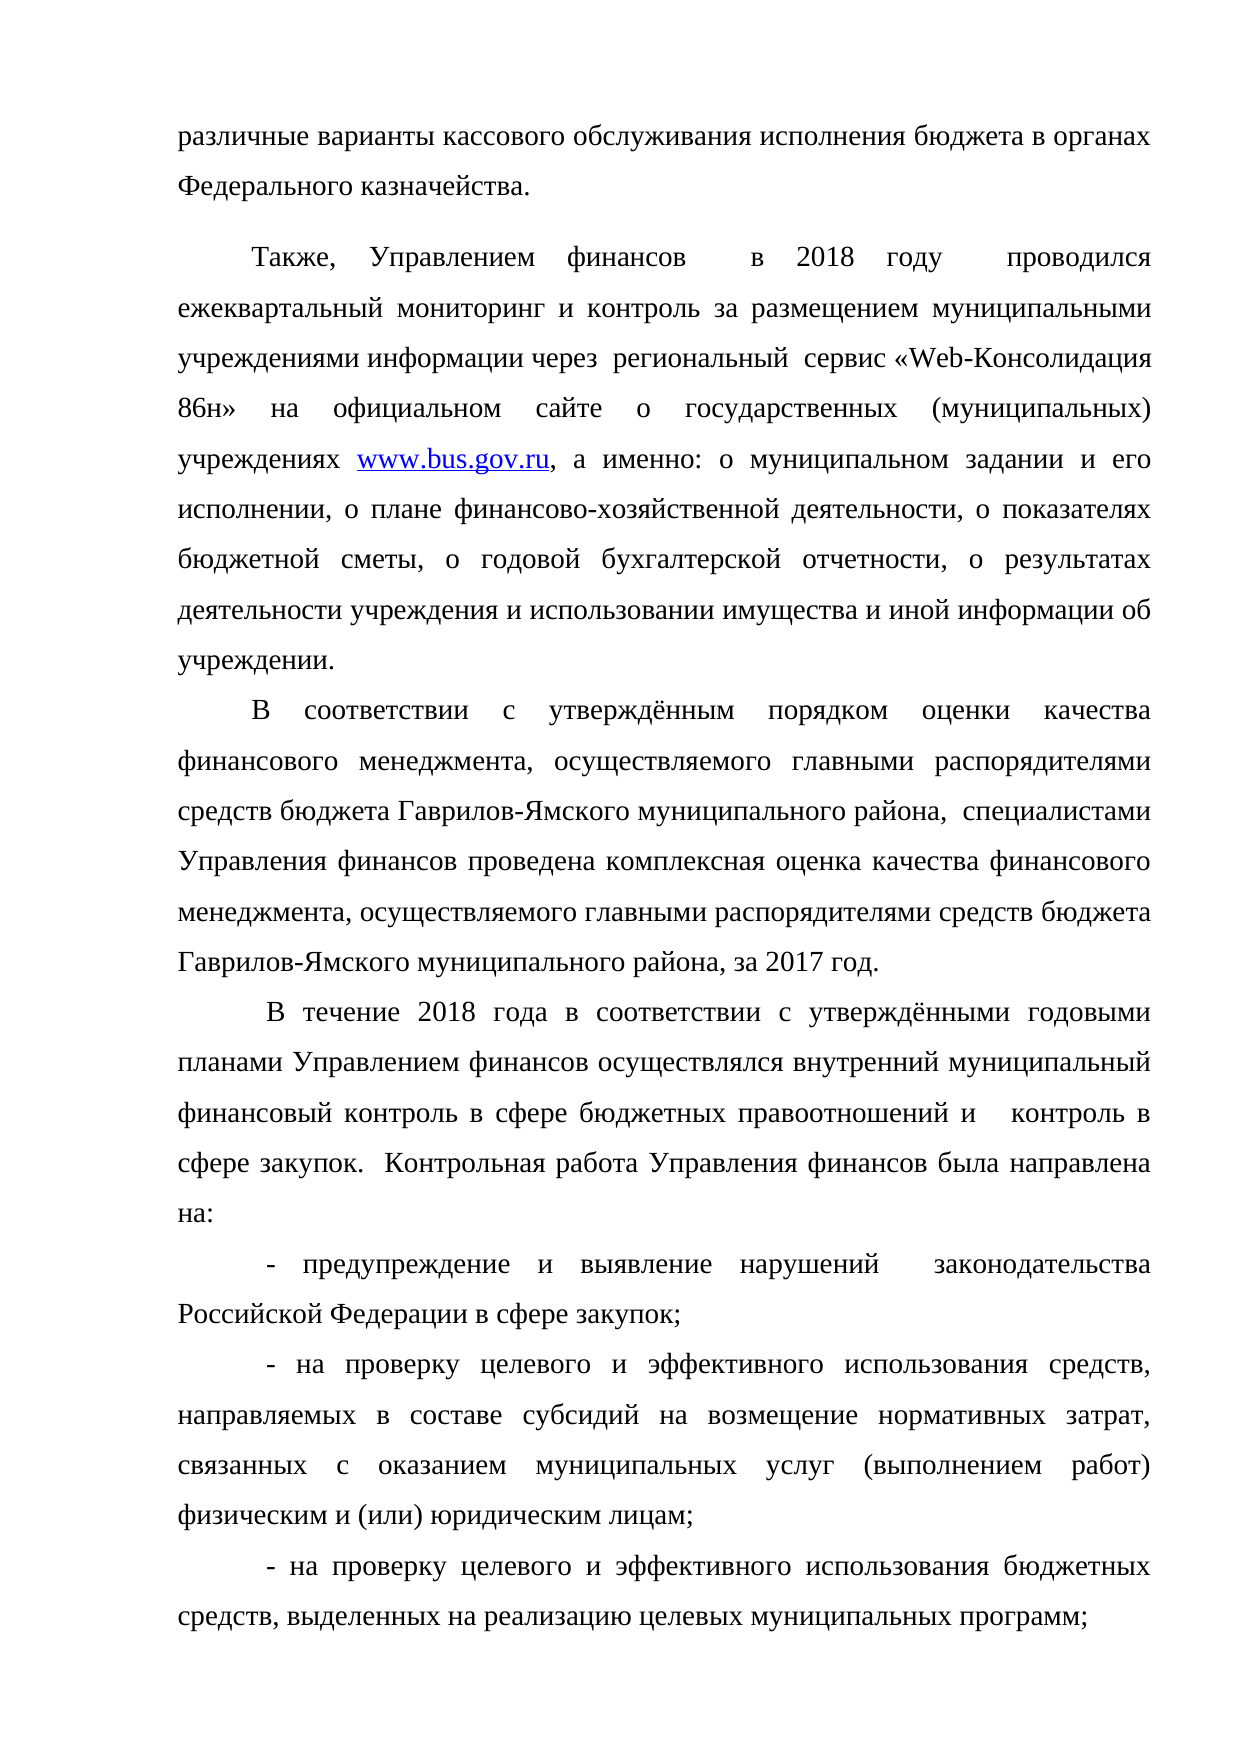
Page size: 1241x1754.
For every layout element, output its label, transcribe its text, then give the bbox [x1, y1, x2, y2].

text В соответствии с утверждённым порядком оценки качества финансового менеджмента, осуществляемого главными распорядителями средств бюджета Гаврилов-Ямского муниципального района, специалистами Управления финансов проведена комплексная оценка качества финансового менеджмента, осуществляемого главными распорядителями средств бюджета Гаврилов-Ямского муниципального района, за 2017 год. [177, 692, 1152, 977]
text Также, Управлением финансов в 2018 году проводился ежеквартальный мониторинг и контроль за размещением муниципальными учреждениями информации через региональный сервис «Web-Консолидация 86н» на официальном сайте о государственных (муниципальных) учреждениях www.bus.gov.ru, а именно: о муниципальном задании и его исполнении, о плане финансово-хозяйственной деятельности, о показателях бюджетной сметы, о годовой бухгалтерской отчетности, о результатах деятельности учреждения и использовании имущества и иной информации об учреждении. [177, 239, 1152, 676]
text - на проверку целевого и эффективного использования средств, направляемых в составе субсидий на возмещение нормативных затрат, связанных с оказанием муниципальных услуг (выполнением работ) физическим и (или) юридическим лицам; [177, 1346, 1152, 1531]
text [177, 118, 1152, 202]
text - на проверку целевого и эффективного использования бюджетных средств, выделенных на реализацию целевых муниципальных программ; [177, 1548, 1152, 1632]
text - предупреждение и выявление нарушений законодательства Российской Федерации в сфере закупок; [177, 1246, 1152, 1330]
text В течение 2018 года в соответствии с утверждёнными годовыми планами Управлением финансов осуществлялся внутренний муниципальный финансовый контроль в сфере бюджетных правоотношений и контроль в сфере закупок. Контрольная работа Управления финансов была направлена на: [177, 994, 1152, 1229]
